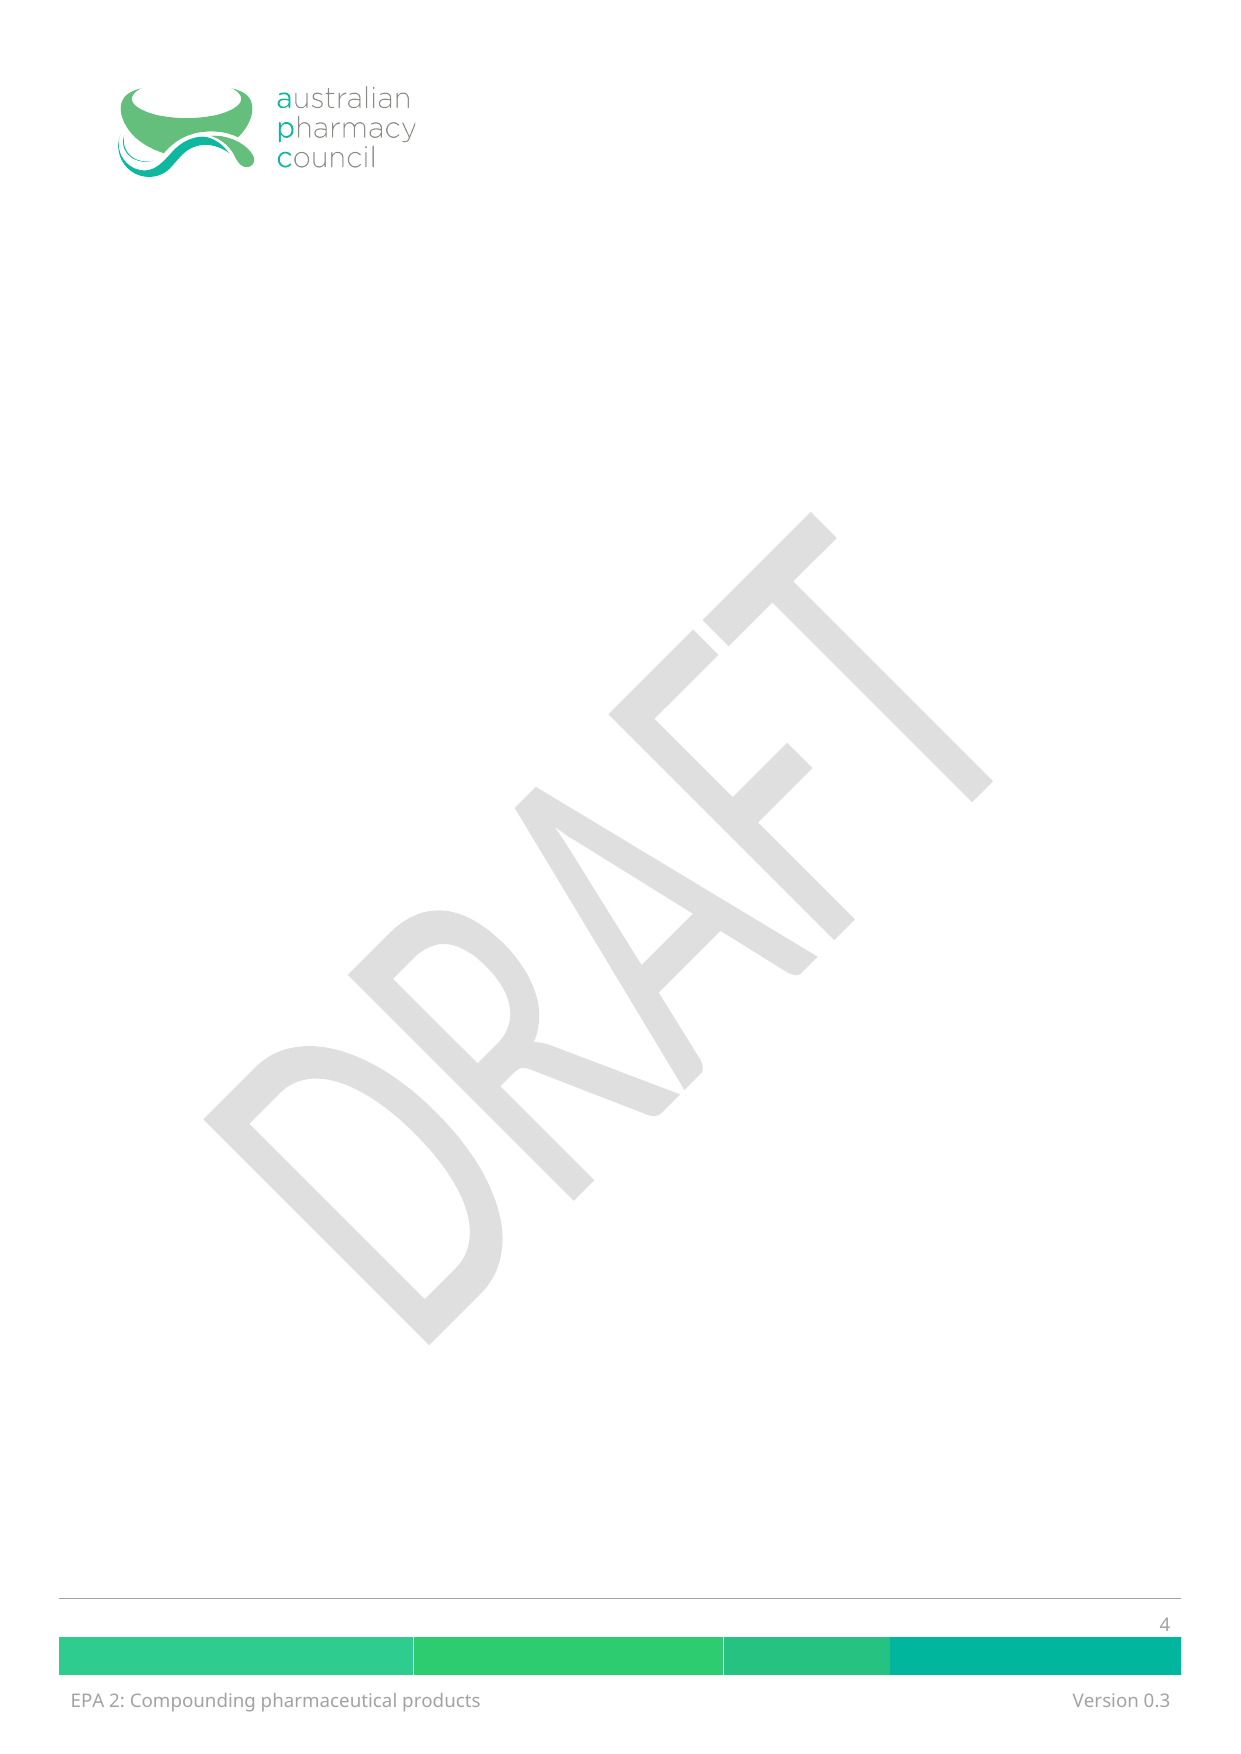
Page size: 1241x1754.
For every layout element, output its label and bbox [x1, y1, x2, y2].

picture [118, 86, 416, 177]
